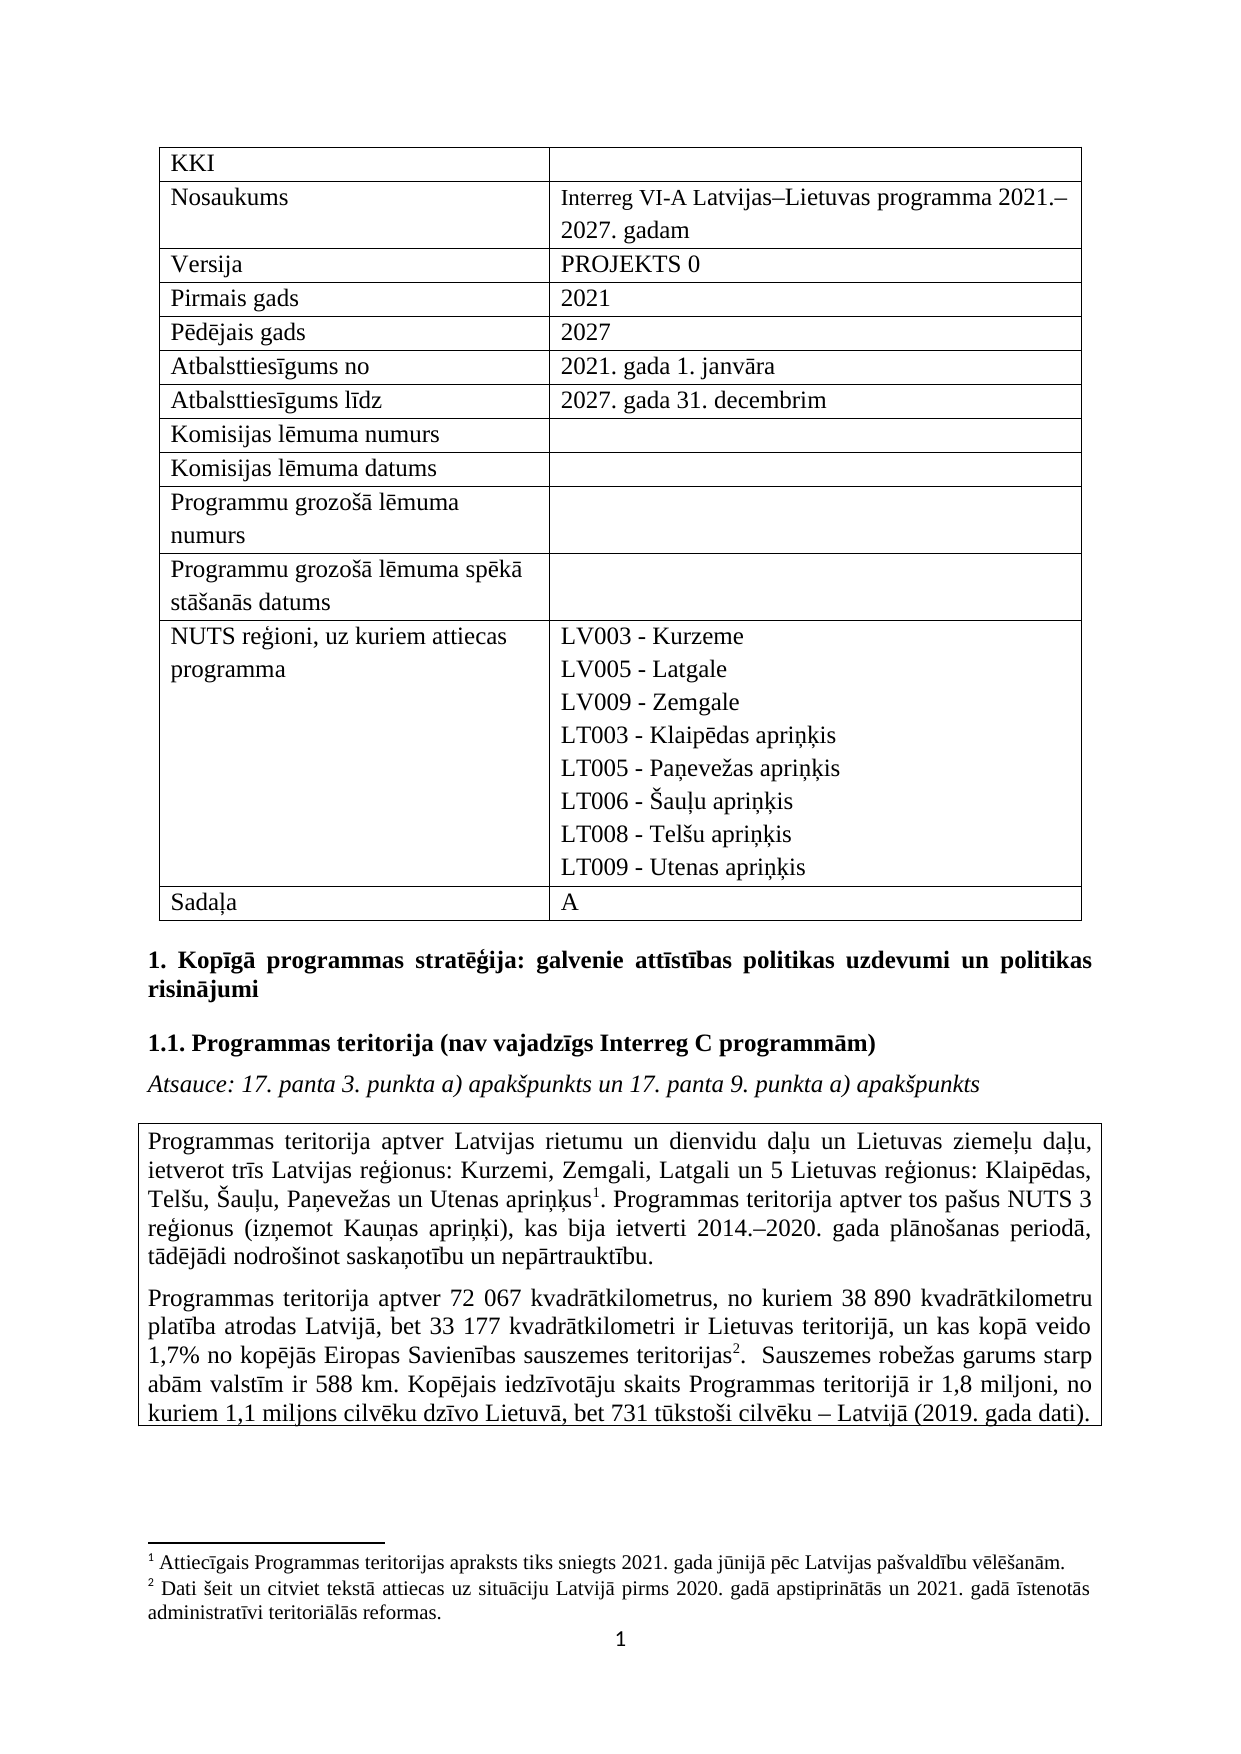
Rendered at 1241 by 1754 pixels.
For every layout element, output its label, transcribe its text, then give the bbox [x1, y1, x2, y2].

text 1.1. Programmas teritorija (nav vajadzīgs Interreg C programmām) [148, 1028, 1093, 1057]
table_cell Programmu grozošā lēmuma spēkā stāšanās datums [160, 554, 549, 620]
table_cell Interreg VI-A Latvijas–Lietuvas programma 2021.–2027. gadam [550, 182, 1081, 248]
table_cell 2027 [550, 317, 1081, 350]
table_cell [550, 453, 1081, 486]
table_cell [550, 554, 1081, 620]
table_cell [550, 487, 1081, 553]
table_cell [550, 419, 1081, 452]
table_cell Komisijas lēmuma datums [160, 453, 549, 486]
text Atsauce: 17. panta 3. punkta a) apakšpunkts un 17. panta 9. punkta a) apakšpunkts [148, 1069, 1093, 1098]
table_cell Sadaļa [160, 887, 549, 919]
table_cell Pirmais gads [160, 283, 549, 316]
table_cell Komisijas lēmuma numurs [160, 419, 549, 452]
text Programmas teritorija aptver 72 067 kvadrātkilometrus, no kuriem 38 890 kvadrātkilometru platība atrodas Latvijā, bet 33 177 kvadrātkilometri ir Lietuvas teritorijā, un kas kopā veido 1,7% no kopējās Eiropas Savienības sauszemes teritorijas. Sauszemes robežas garums starp abām valstīm ir 588 km. Kopējais iedzīvotāju skaits Programmas teritorijā ir 1,8 miljoni, no kuriem 1,1 miljons cilvēku dzīvo Lietuvā, bet 731 tūkstoši cilvēku – Latvijā (2019. gada dati). [139, 1279, 1101, 1425]
table_cell Versija [160, 249, 549, 282]
table_cell A [550, 887, 1081, 919]
table_cell 2027. gada 31. decembrim [550, 385, 1081, 418]
table_cell Atbalsttiesīgums no [160, 351, 549, 384]
table_cell Nosaukums [160, 182, 549, 248]
table_cell Pēdējais gads [160, 317, 549, 350]
text Programmas teritorija aptver Latvijas rietumu un dienvidu daļu un Lietuvas ziemeļu daļu, ietverot trīs Latvijas reģionus: Kurzemi, Zemgali, Latgali un 5 Lietuvas reģionus: Klaipēdas, Telšu, Šauļu, Paņevežas un Utenas apriņķus. Programmas teritorija aptver tos pašus NUTS 3 reģionus (izņemot Kauņas apriņķi), kas bija ietverti 2014.–2020. gada plānošanas periodā, tādējādi nodrošinot saskaņotību un nepārtrauktību. [139, 1124, 1101, 1270]
text 1. Kopīgā programmas stratēģija: galvenie attīstības politikas uzdevumi un politikas risinājumi [148, 946, 1093, 1003]
table_header KKI [160, 148, 549, 181]
table_cell 2021. gada 1. janvāra [550, 351, 1081, 384]
table_header [550, 148, 1081, 181]
table_cell Atbalsttiesīgums līdz [160, 385, 549, 418]
table_cell PROJEKTS 0 [550, 249, 1081, 282]
table_cell LV003 - Kurzeme LV005 - Latgale LV009 - Zemgale LT003 - Klaipēdas apriņķis LT005 - Paņevežas apriņķis LT006 - Šauļu apriņķis LT008 - Telšu apriņķis LT009 - Utenas apriņķis [550, 621, 1081, 886]
table_cell 2021 [550, 283, 1081, 316]
table_cell NUTS reģioni, uz kuriem attiecas programma [160, 621, 549, 886]
table_cell Programmu grozošā lēmuma numurs [160, 487, 549, 553]
